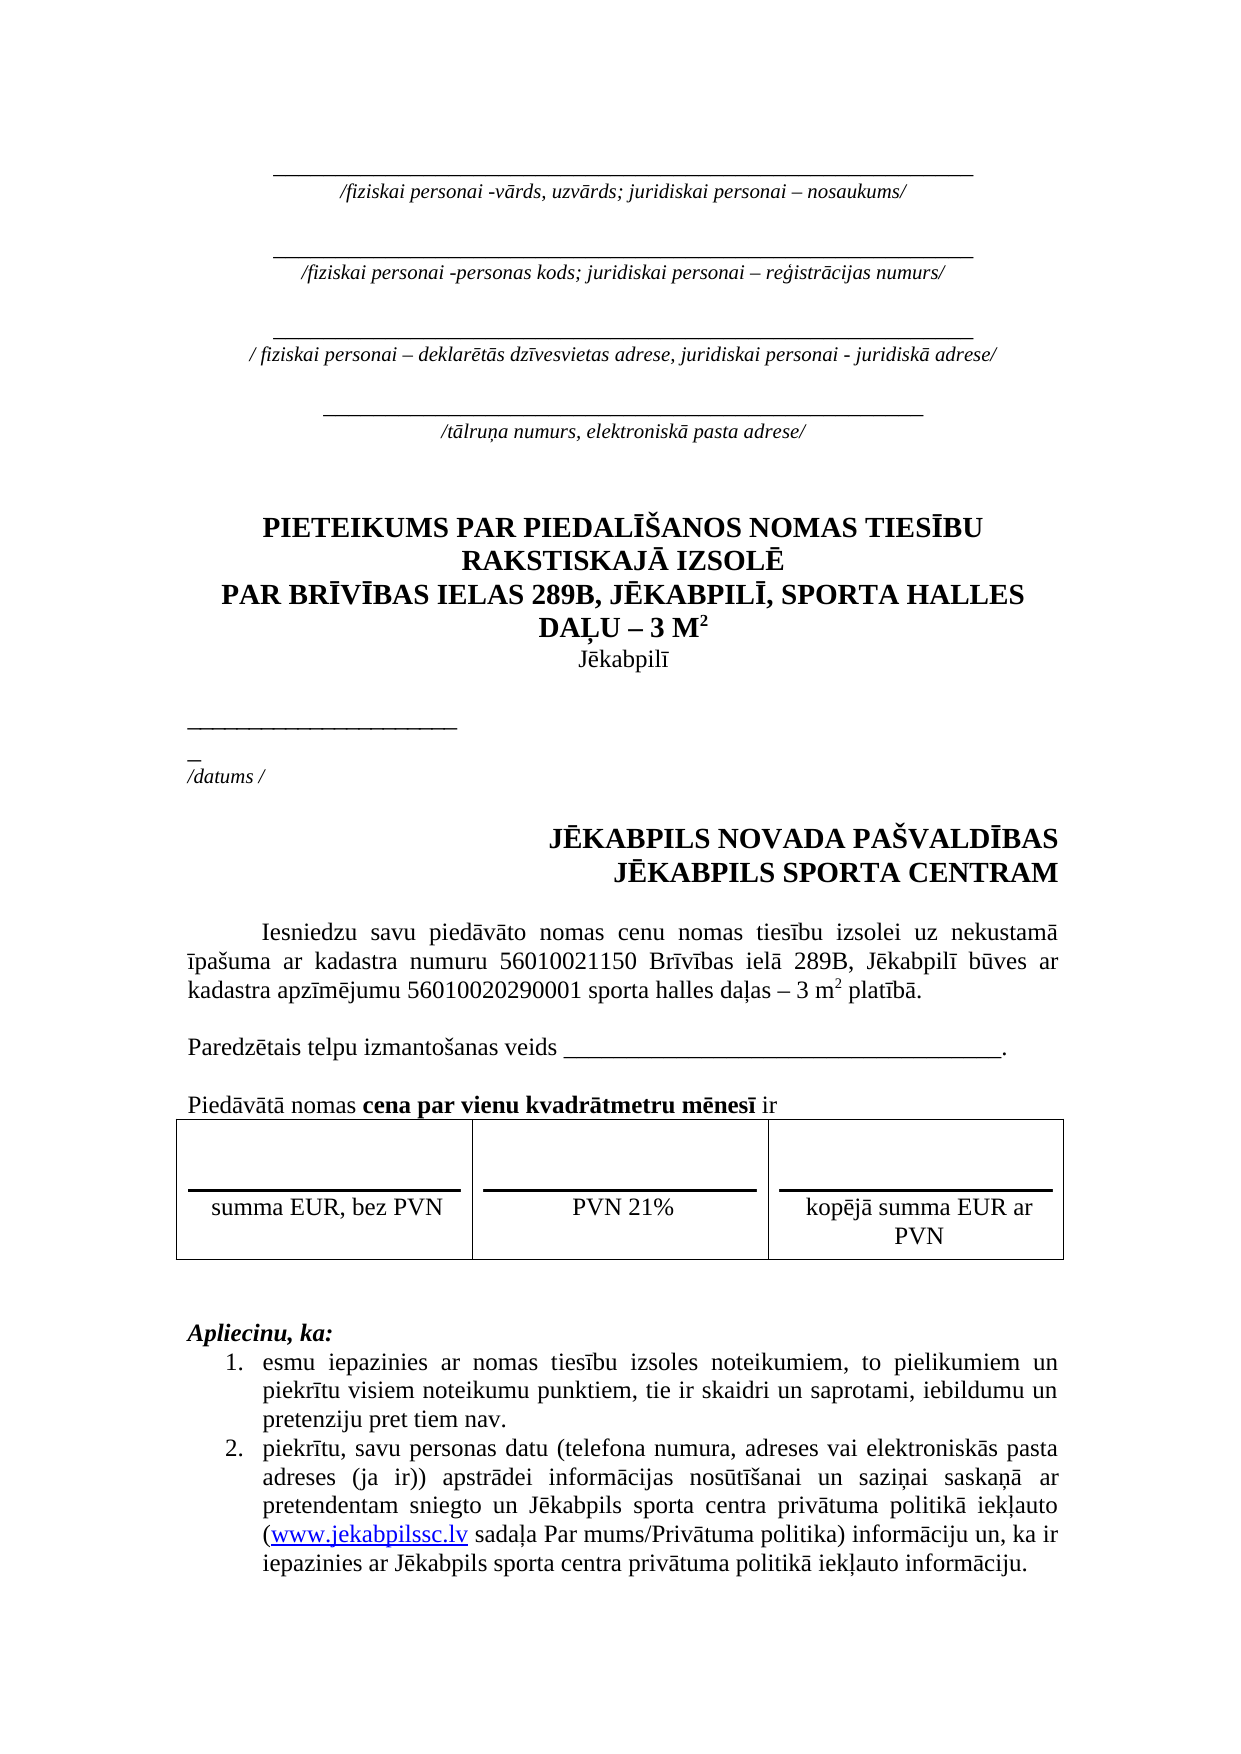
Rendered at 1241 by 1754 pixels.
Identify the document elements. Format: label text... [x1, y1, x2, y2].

list piekrītu, savu personas datu (telefona numura, adreses vai elektroniskās pasta adreses (ja ir)) apstrādei informācijas nosūtīšanai un saziņai saskaņā ar pretendentam sniegto un Jēkabpils sporta centra privātuma politikā iekļauto (www.jekabpilssc.lv sadaļa Par mums/Privātuma politika) informāciju un, ka ir iepazinies ar Jēkabpils sporta centra privātuma politikā iekļauto informāciju. [225, 1433, 1059, 1577]
text Jēkabpilī [187, 644, 1059, 673]
text /fiziskai personai -personas kods; juridiskai personai – reģistrācijas numurs/ [187, 260, 1059, 284]
text ________________________________________________________ [187, 150, 1059, 179]
table_header kopējā summa EUR ar PVN [769, 1120, 1063, 1259]
text par brīvības ielas 289B, jēkabpilī, sporta halles daļu – 3 m2 [187, 577, 1059, 644]
text Paredzētais telpu izmantošanas veids ___________________________________. [187, 1032, 1059, 1061]
text ________________________________________________________ [187, 313, 1059, 342]
text JĒKABPILS NOVADA PAŠVALDĪBAS [187, 821, 1059, 855]
table_header summa EUR, bez PVN [177, 1120, 472, 1259]
text JĒKABPILS SPORTA CENTRAM [187, 855, 1059, 888]
text Iesniedzu savu piedāvāto nomas cenu nomas tiesību izsolei uz nekustamā īpašuma ar kadastra numuru 56010021150 Brīvības ielā 289B, Jēkabpilī būves ar kadastra apzīmējumu 56010020290001 sporta halles daļas – 3 m2 platībā. [187, 917, 1059, 1003]
text /fiziskai personai -vārds, uzvārds; juridiskai personai – nosaukums/ [187, 179, 1059, 203]
table_header PVN 21% [473, 1120, 768, 1259]
text ________________________________________________________ [187, 232, 1059, 260]
table_cell /datums / [176, 764, 473, 788]
text Piedāvātā nomas cena par vienu kvadrātmetru mēnesī ir [187, 1090, 1059, 1118]
text ________________________________________________ [187, 390, 1059, 419]
text /tālruņa numurs, elektroniskā pasta adrese/ [187, 419, 1059, 443]
text par piedalīšanos NOMAS TIESĪBU RAKSTISKAJĀ izsolē [187, 510, 1059, 577]
table_header _______________________ [176, 702, 473, 764]
list esmu iepazinies ar nomas tiesību izsoles noteikumiem, to pielikumiem un piekrītu visiem noteikumu punktiem, tie ir skaidri un saprotami, iebildumu un pretenziju pret tiem nav. [225, 1347, 1059, 1433]
text / fiziskai personai – deklarētās dzīvesvietas adrese, juridiskai personai - juridiskā adrese/ [187, 342, 1059, 366]
text Apliecinu, ka: [187, 1318, 1059, 1347]
